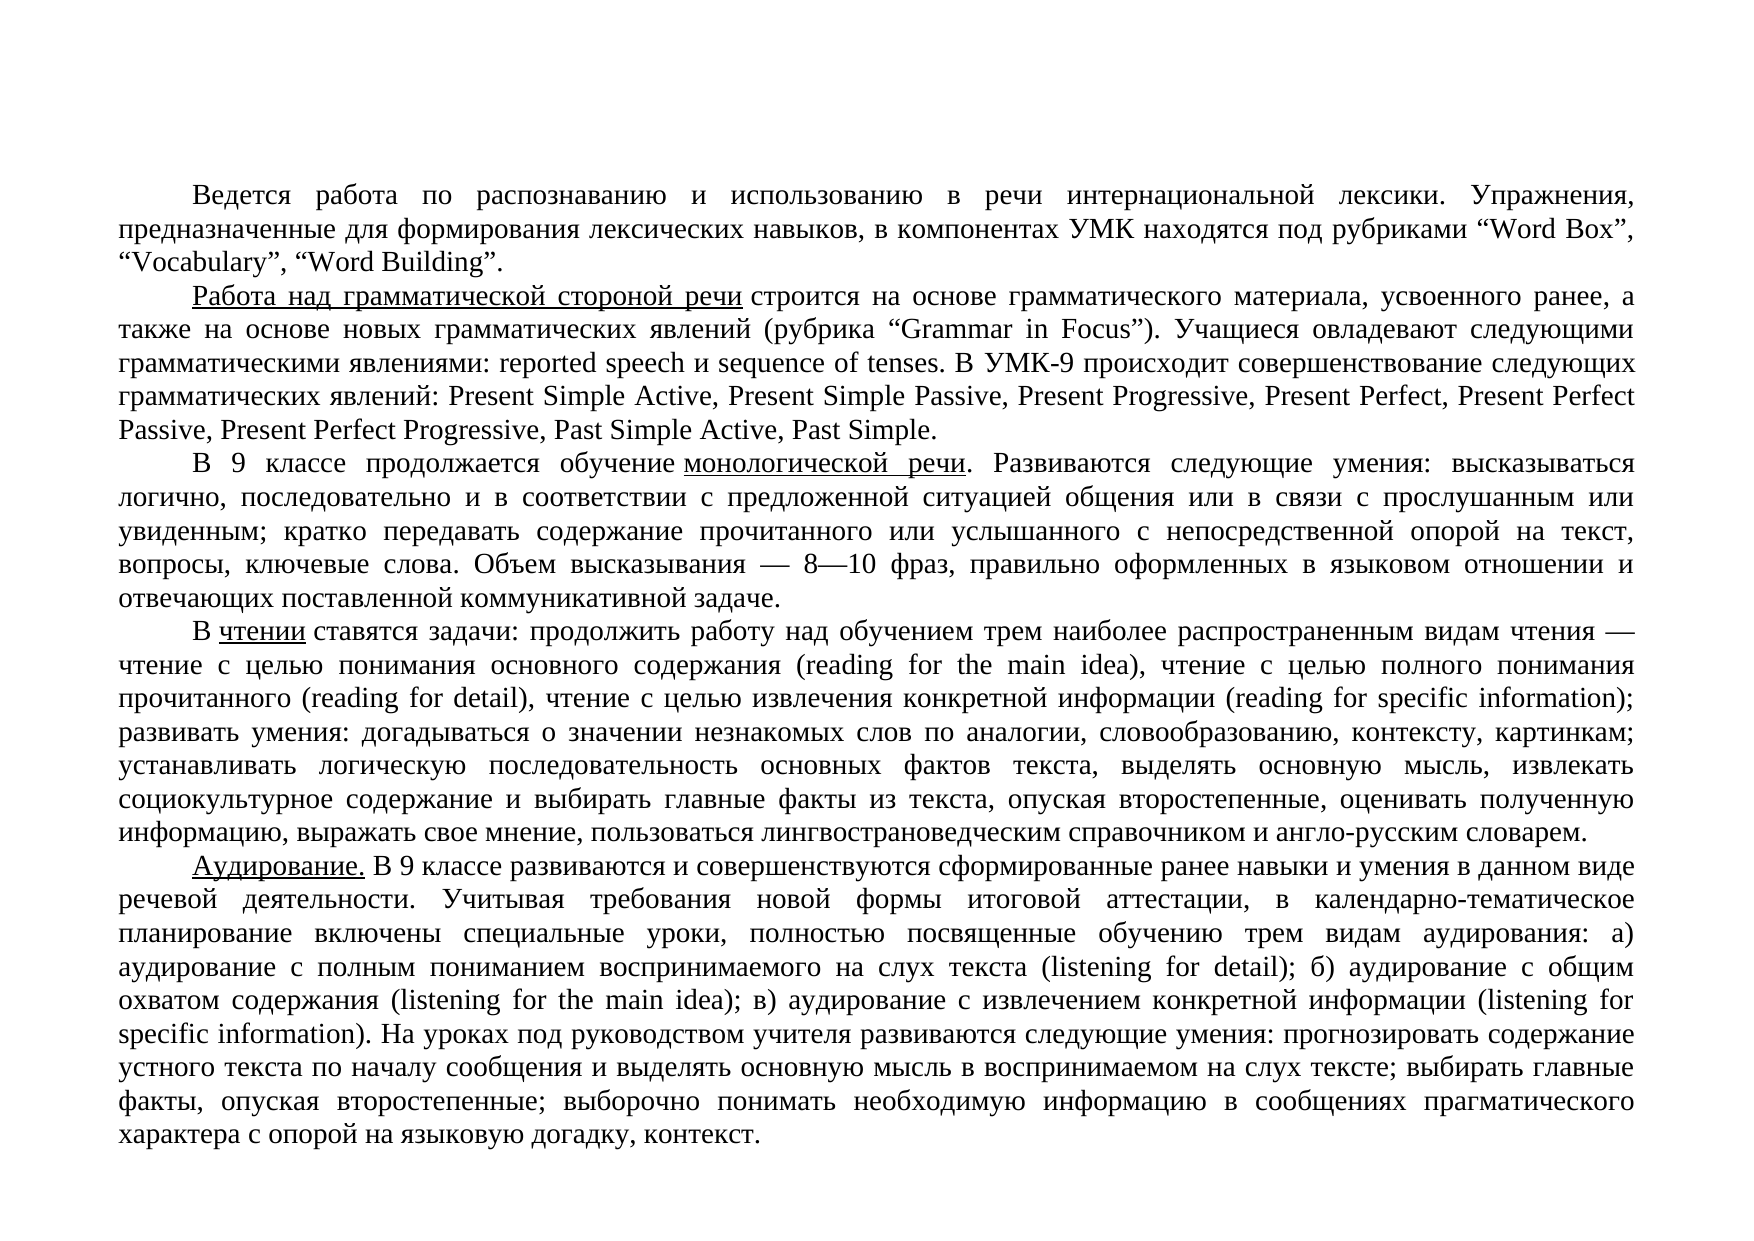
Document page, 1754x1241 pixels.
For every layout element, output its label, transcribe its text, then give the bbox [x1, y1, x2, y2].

text Ведется работа по распознаванию и использованию в речи интернациональной лексики. Упражнения, предназначенные для формирования лексических навыков, в компонентах УМК находятся под рубриками “Word Box”, “Vocabulary”, “Word Building”. [118, 177, 1636, 278]
text Аудирование. В 9 классе развиваются и совершенствуются сформированные ранее навыки и умения в данном виде речевой деятельности. Учитывая требования новой формы итоговой аттестации, в календарно-тематическое планирование включены специальные уроки, полностью посвященные обучению трем видам аудирования: а) аудирование с полным пониманием воспринимаемого на слух текста (listening for detail); б) аудирование с общим охватом содержания (listening for the main idea); в) аудирование с извлечением конкретной информации (listening for specific information). На уроках под руководством учителя развиваются следующие умения: прогнозировать содержание устного текста по началу сообщения и выделять основную мысль в воспринимаемом на слух тексте; выбирать главные факты, опуская второстепенные; выборочно понимать необходимую информацию в сообщениях прагматического характера с опорой на языковую догадку, контекст. [118, 848, 1636, 1150]
text В чтении ставятся задачи: продолжить работу над обучением трем наиболее распространенным видам чтения — чтение с целью понимания основного содержания (reading for the main idea), чтение с целью полного понимания прочитанного (reading for detail), чтение с целью извлечения конкретной информации (reading for specific information); развивать умения: догадываться о значении незнакомых слов по аналогии, словообразованию, контексту, картинкам; устанавливать логическую последовательность основных фактов текста, выделять основную мысль, извлекать социокультурное содержание и выбирать главные факты из текста, опуская второстепенные, оценивать полученную информацию, выражать свое мнение, пользоваться лингвострановедческим справочником и англо-русским словарем. [118, 613, 1636, 848]
text Работа над грамматической стороной речи строится на основе грамматического материала, усвоенного ранее, а также на основе новых грамматических явлений (рубрика “Grammar in Focus”). Учащиеся овладевают следующими грамматическими явлениями: reported speech и sequence of tenses. В УМК-9 происходит совершенствование следующих грамматических явлений: Present Simple Active, Present Simple Passive, Present Progressive, Present Perfect, Present Perfect Passive, Present Perfect Progressive, Past Simple Active, Past Simple. [118, 278, 1636, 446]
text В 9 классе продолжается обучение монологической речи. Развиваются следующие умения: высказываться логично, последовательно и в соответствии с предложенной ситуацией общения или в связи с прослушанным или увиденным; кратко передавать содержание прочитанного или услышанного с непосредственной опорой на текст, вопросы, ключевые слова. Объем высказывания — 8—10 фраз, правильно оформленных в языковом отношении и отвечающих поставленной коммуникативной задаче. [118, 446, 1636, 613]
